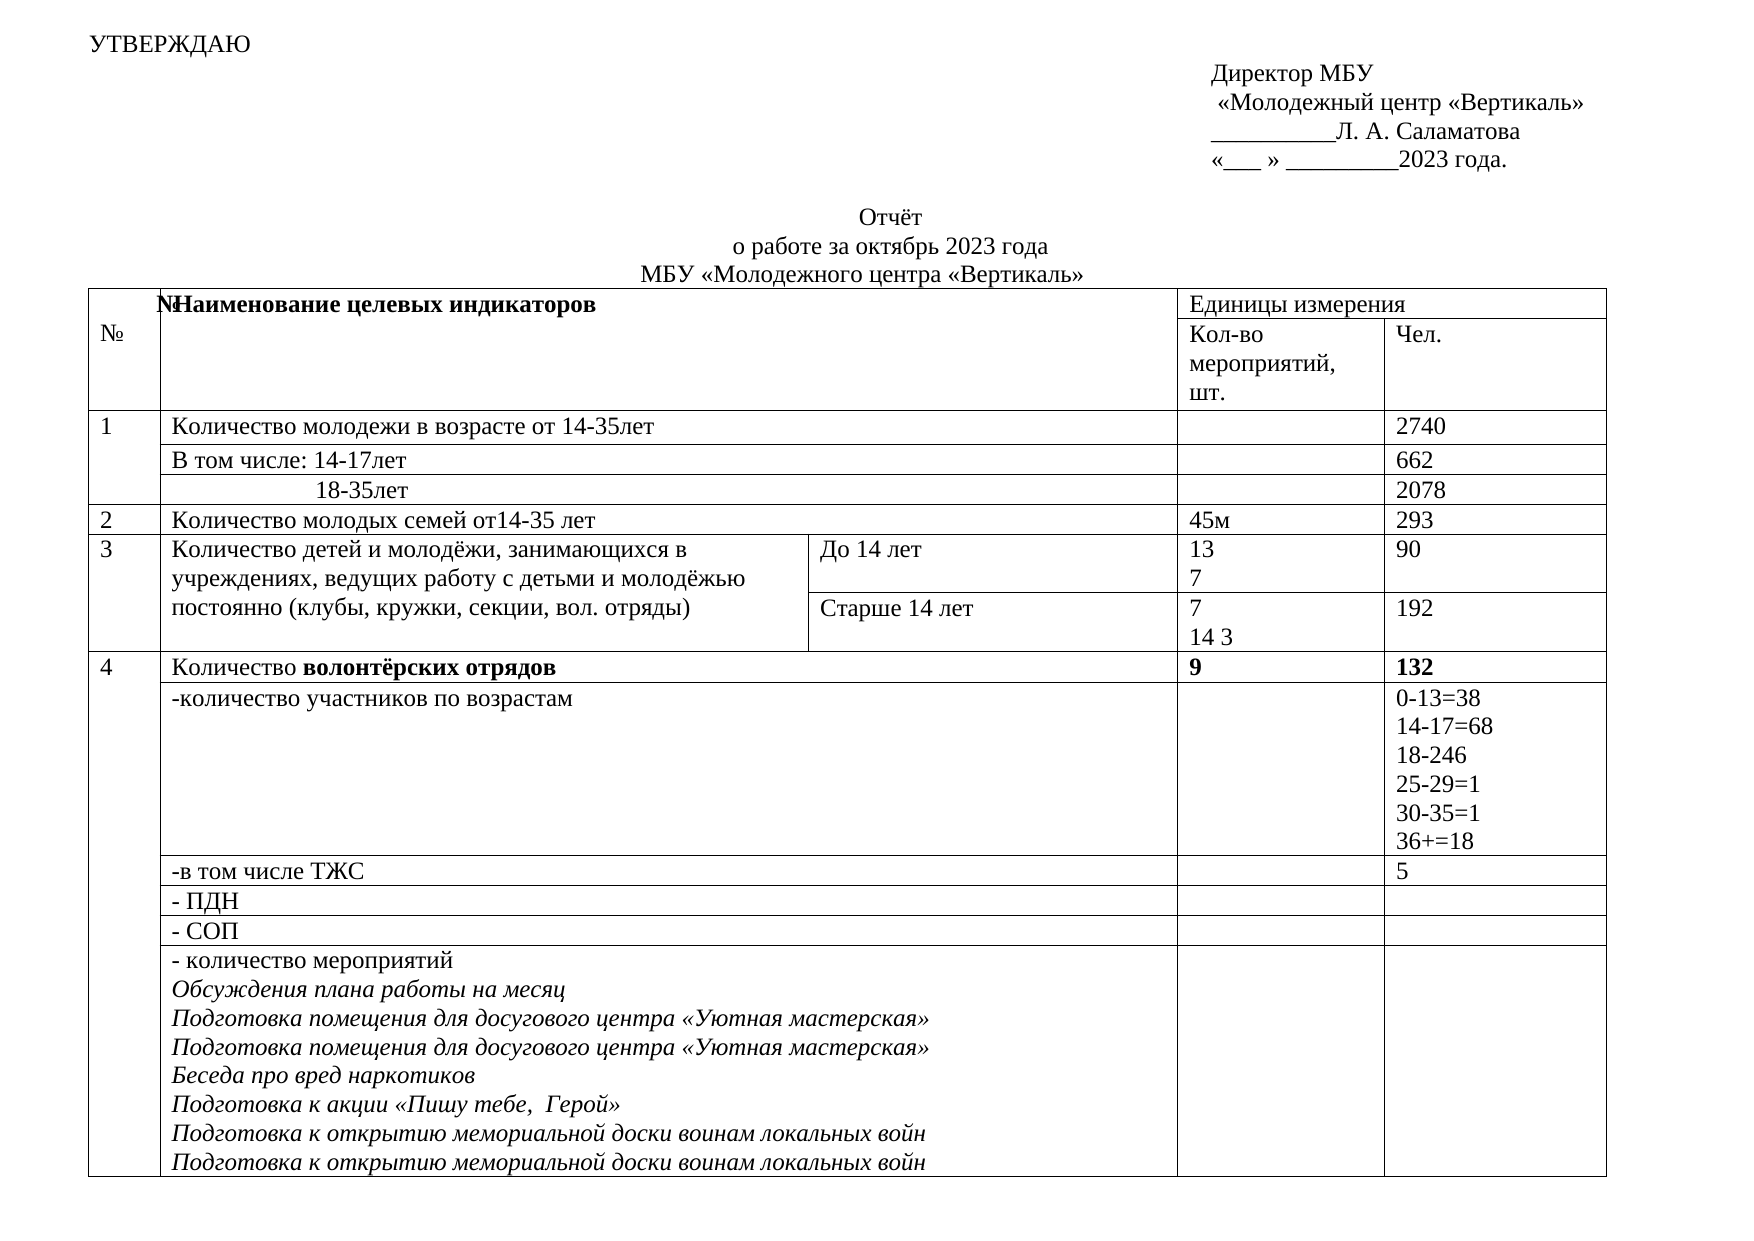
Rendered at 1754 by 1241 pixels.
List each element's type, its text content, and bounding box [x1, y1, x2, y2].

table_cell 192 [1385, 593, 1606, 651]
table_cell - СОП [161, 916, 1177, 944]
table_cell 662 [1385, 445, 1606, 474]
table_cell [1178, 856, 1384, 885]
table_cell [1178, 475, 1384, 504]
table_header Наименование целевых индикаторов [161, 289, 1177, 410]
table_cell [1385, 946, 1606, 1176]
table_cell 5 [1385, 856, 1606, 885]
table_cell [1178, 683, 1384, 855]
table_cell 0-13=38 14-17=68 18-246 25-29=1 30-35=1 36+=18 [1385, 683, 1606, 855]
table_cell 3 [89, 535, 160, 651]
table_cell 9 [1178, 652, 1384, 682]
text МБУ «Молодежного центра «Вертикаль» [89, 259, 1636, 288]
text Отчёт [89, 202, 1636, 231]
table_cell Чел. [1385, 319, 1606, 410]
text «Молодежный центр «Вертикаль» [1211, 87, 1636, 116]
table_cell Количество детей и молодёжи, занимающихся в учреждениях, ведущих работу с детьми и молодёжью постоянно (клубы, кружки, секции, вол. отряды) [161, 535, 808, 651]
table_cell 2078 [1385, 475, 1606, 504]
table_cell 90 [1385, 535, 1606, 592]
table_cell 18-35лет [161, 475, 1177, 504]
table_cell [1178, 411, 1384, 444]
table_cell 45м [1178, 505, 1384, 533]
table_cell 4 [89, 652, 160, 1176]
text Директор МБУ [1211, 58, 1636, 87]
table_cell [1178, 886, 1384, 915]
table_cell 132 [1385, 652, 1606, 682]
table_cell Старше 14 лет [809, 593, 1177, 651]
text о работе за октябрь 2023 года [89, 231, 1636, 259]
table_cell -количество участников по возрастам [161, 683, 1177, 855]
table_cell - ПДН [161, 886, 1177, 915]
table_cell Кол-во мероприятий, шт. [1178, 319, 1384, 410]
text __________Л. А. Саламатова [1211, 116, 1636, 144]
text УТВЕРЖДАЮ [89, 29, 1636, 58]
table_header № № [89, 289, 160, 410]
text «___ » _________2023 года. [1211, 144, 1636, 173]
table_cell [1178, 916, 1384, 944]
table_cell Количество волонтёрских отрядов [161, 652, 1177, 682]
table_cell Количество молодежи в возрасте от 14-35лет [161, 411, 1177, 444]
table_cell [1178, 445, 1384, 474]
table_cell 7 14 3 [1178, 593, 1384, 651]
table_cell 1 [89, 411, 160, 504]
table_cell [161, 946, 1177, 1176]
table_cell [1385, 886, 1606, 915]
table_header Единицы измерения [1178, 289, 1606, 318]
table_cell 2 [89, 505, 160, 533]
table_cell Количество молодых семей от14-35 лет [161, 505, 1177, 533]
table_cell До 14 лет [809, 535, 1177, 592]
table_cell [1178, 946, 1384, 1176]
table_cell [1385, 916, 1606, 944]
table_cell 13 7 [1178, 535, 1384, 592]
table_cell В том числе: 14-17лет [161, 445, 1177, 474]
table_cell 293 [1385, 505, 1606, 533]
table_cell -в том числе ТЖС [161, 856, 1177, 885]
table_cell 2740 [1385, 411, 1606, 444]
